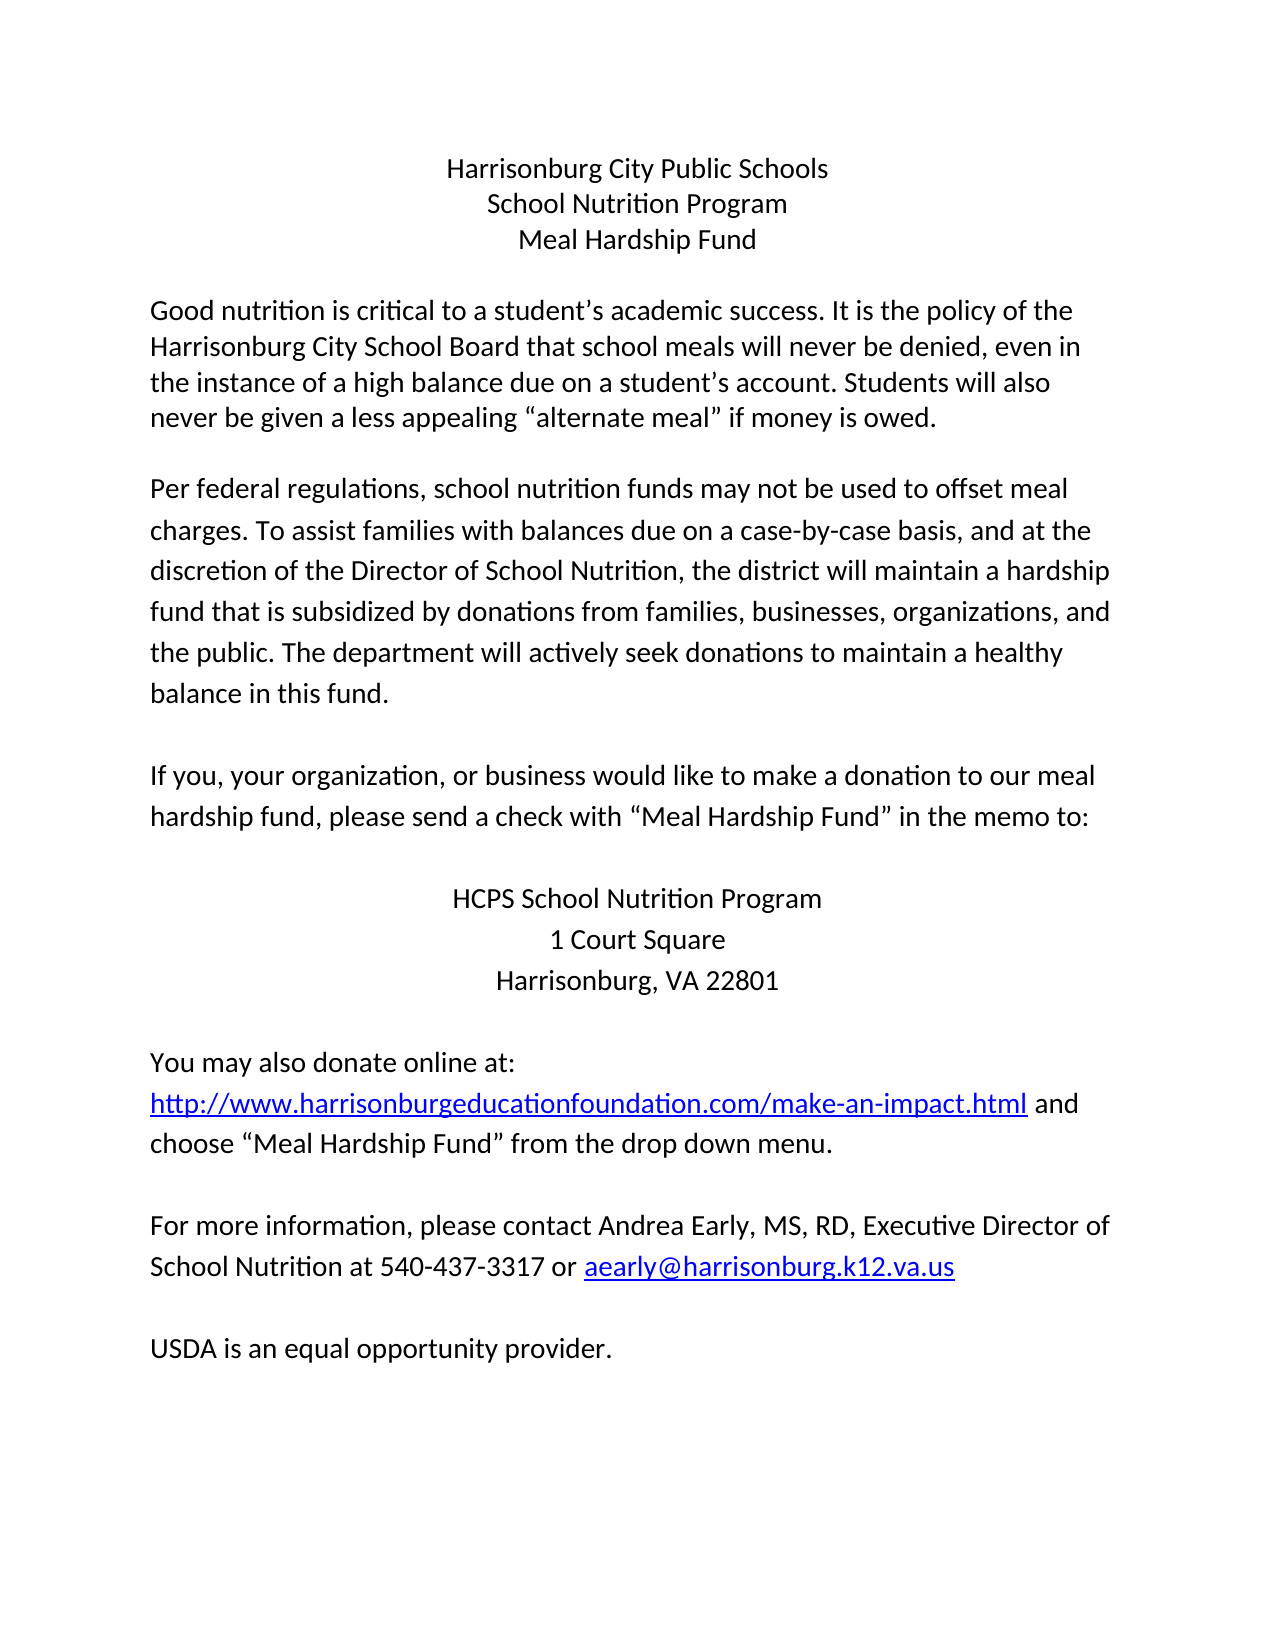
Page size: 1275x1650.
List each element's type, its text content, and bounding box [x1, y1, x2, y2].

text Harrisonburg City Public Schools [150, 150, 1125, 186]
text HCPS School Nutrition Program [150, 880, 1125, 916]
text Good nutrition is critical to a student’s academic success. It is the policy of the Harrisonburg City School Board that school meals will never be denied, even in the instance of a high balance due on a student’s account. Students will also never be given a less appealing “alternate meal” if money is owed. [150, 292, 1125, 435]
text http://www.harrisonburgeducationfoundation.com/make-an-impact.html and choose “Meal Hardship Fund” from the drop down menu. [150, 1085, 1125, 1161]
text School Nutrition Program [150, 186, 1125, 221]
text You may also donate online at: [150, 1044, 1125, 1079]
text USDA is an equal opportunity provider. [150, 1330, 1125, 1366]
text 1 Court Square [150, 921, 1125, 957]
text For more information, please contact Andrea Early, MS, RD, Executive Director of School Nutrition at 540-437-3317 or aearly@harrisonburg.k12.va.us [150, 1207, 1125, 1284]
text Harrisonburg, VA 22801 [150, 962, 1125, 997]
text If you, your organization, or business would like to make a donation to our meal hardship fund, please send a check with “Meal Hardship Fund” in the memo to: [150, 757, 1125, 834]
text Per federal regulations, school nutrition funds may not be used to offset meal charges. To assist families with balances due on a case-by-case basis, and at the discretion of the Director of School Nutrition, the district will maintain a hardship fund that is subsidized by donations from families, businesses, organizations, and the public. The department will actively seek donations to maintain a healthy balance in this fund. [150, 471, 1125, 711]
text Meal Hardship Fund [150, 221, 1125, 257]
